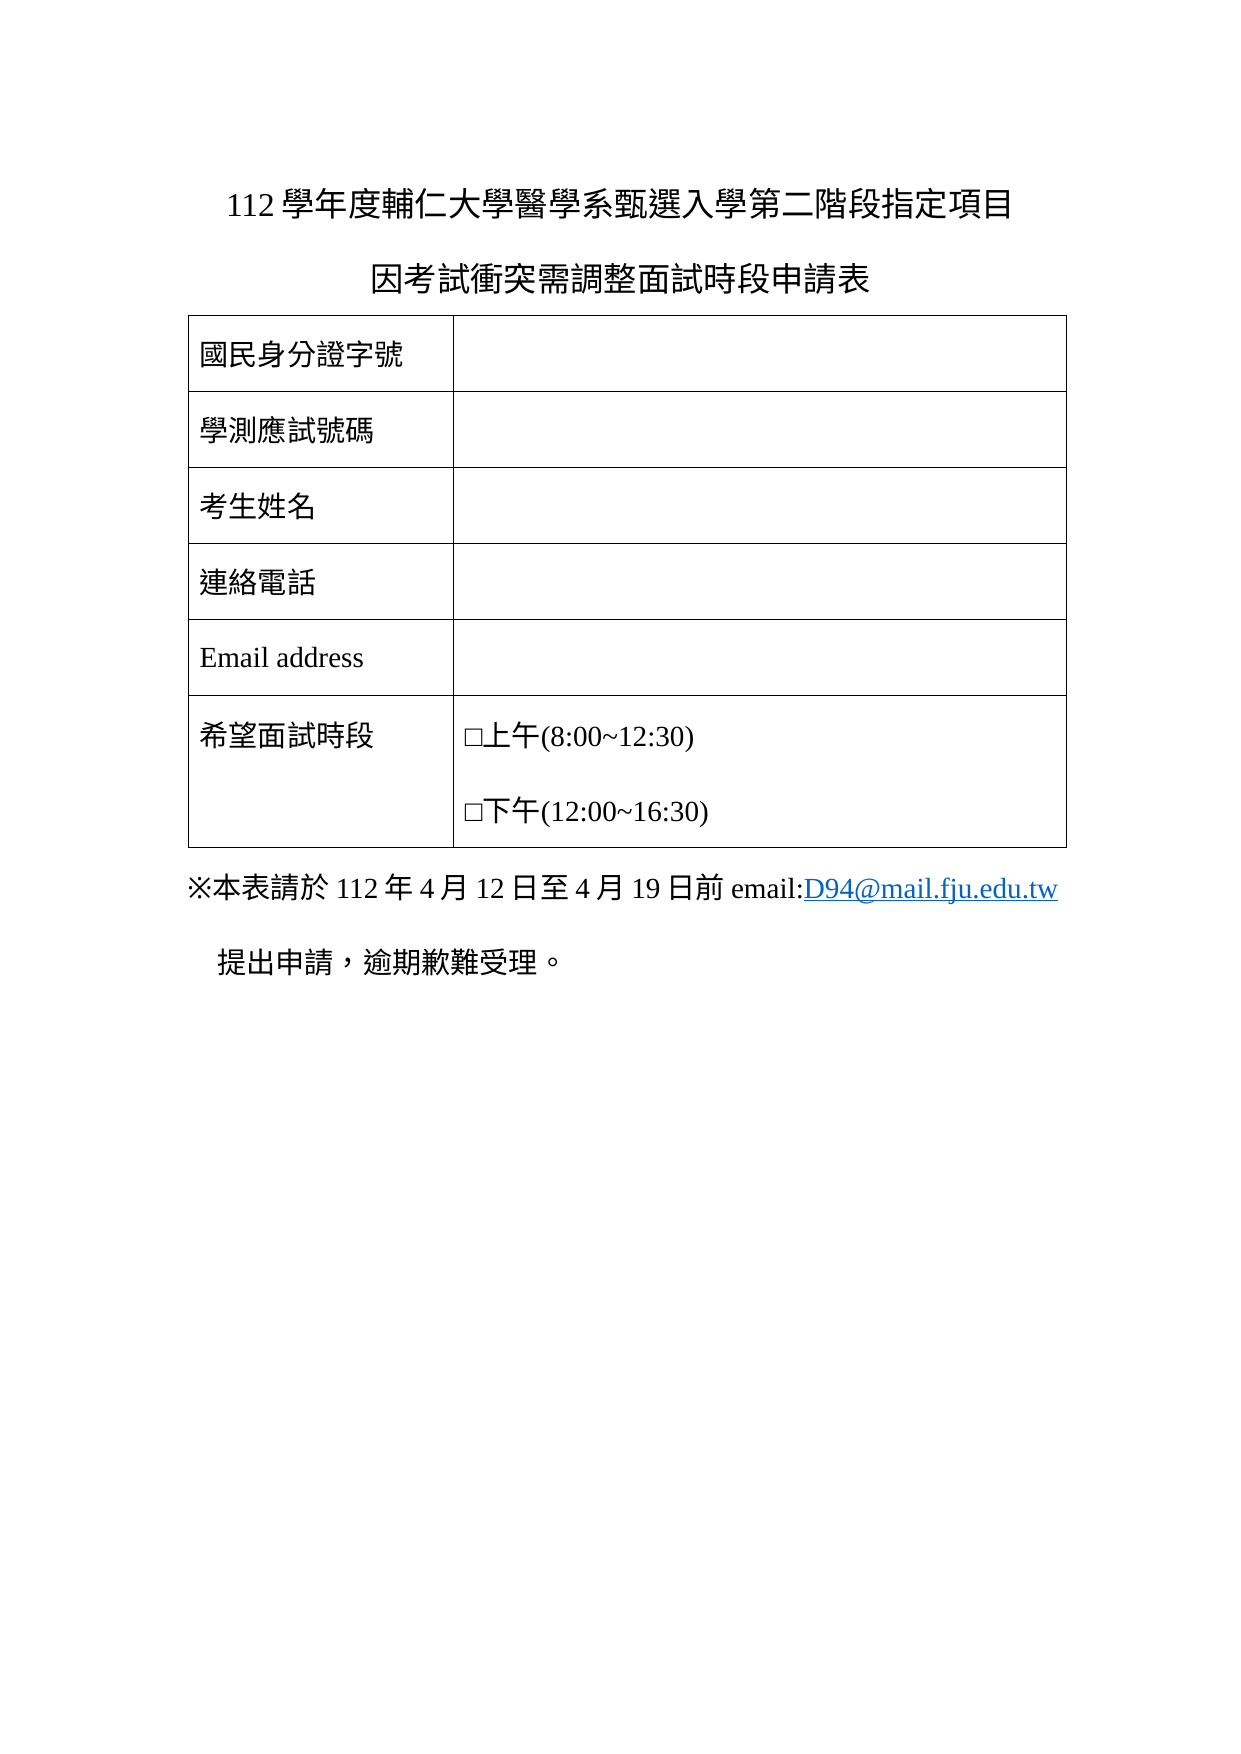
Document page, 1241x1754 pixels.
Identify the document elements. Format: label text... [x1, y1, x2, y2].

table_header 國民身分證字號 [189, 316, 453, 391]
table_header [454, 316, 1066, 391]
text 因考試衝突需調整面試時段申請表 [187, 239, 1053, 314]
table_cell 連絡電話 [189, 544, 453, 619]
table_cell □上午(8:00~12:30) □下午(12:00~16:30) [454, 696, 1066, 847]
text 112學年度輔仁大學醫學系甄選入學第二階段指定項目 [187, 164, 1053, 239]
table_cell 學測應試號碼 [189, 392, 453, 467]
table_cell [454, 620, 1066, 695]
table_cell [454, 392, 1066, 467]
table_cell 考生姓名 [189, 468, 453, 543]
table_cell Email address [189, 620, 453, 695]
text ※本表請於112年4月12日至4月19日前email:D94@mail.fju.edu.tw 提出申請，逾期歉難受理。 [187, 848, 1059, 998]
table_cell [454, 468, 1066, 543]
table_cell [454, 544, 1066, 619]
table_cell 希望面試時段 [189, 696, 453, 847]
